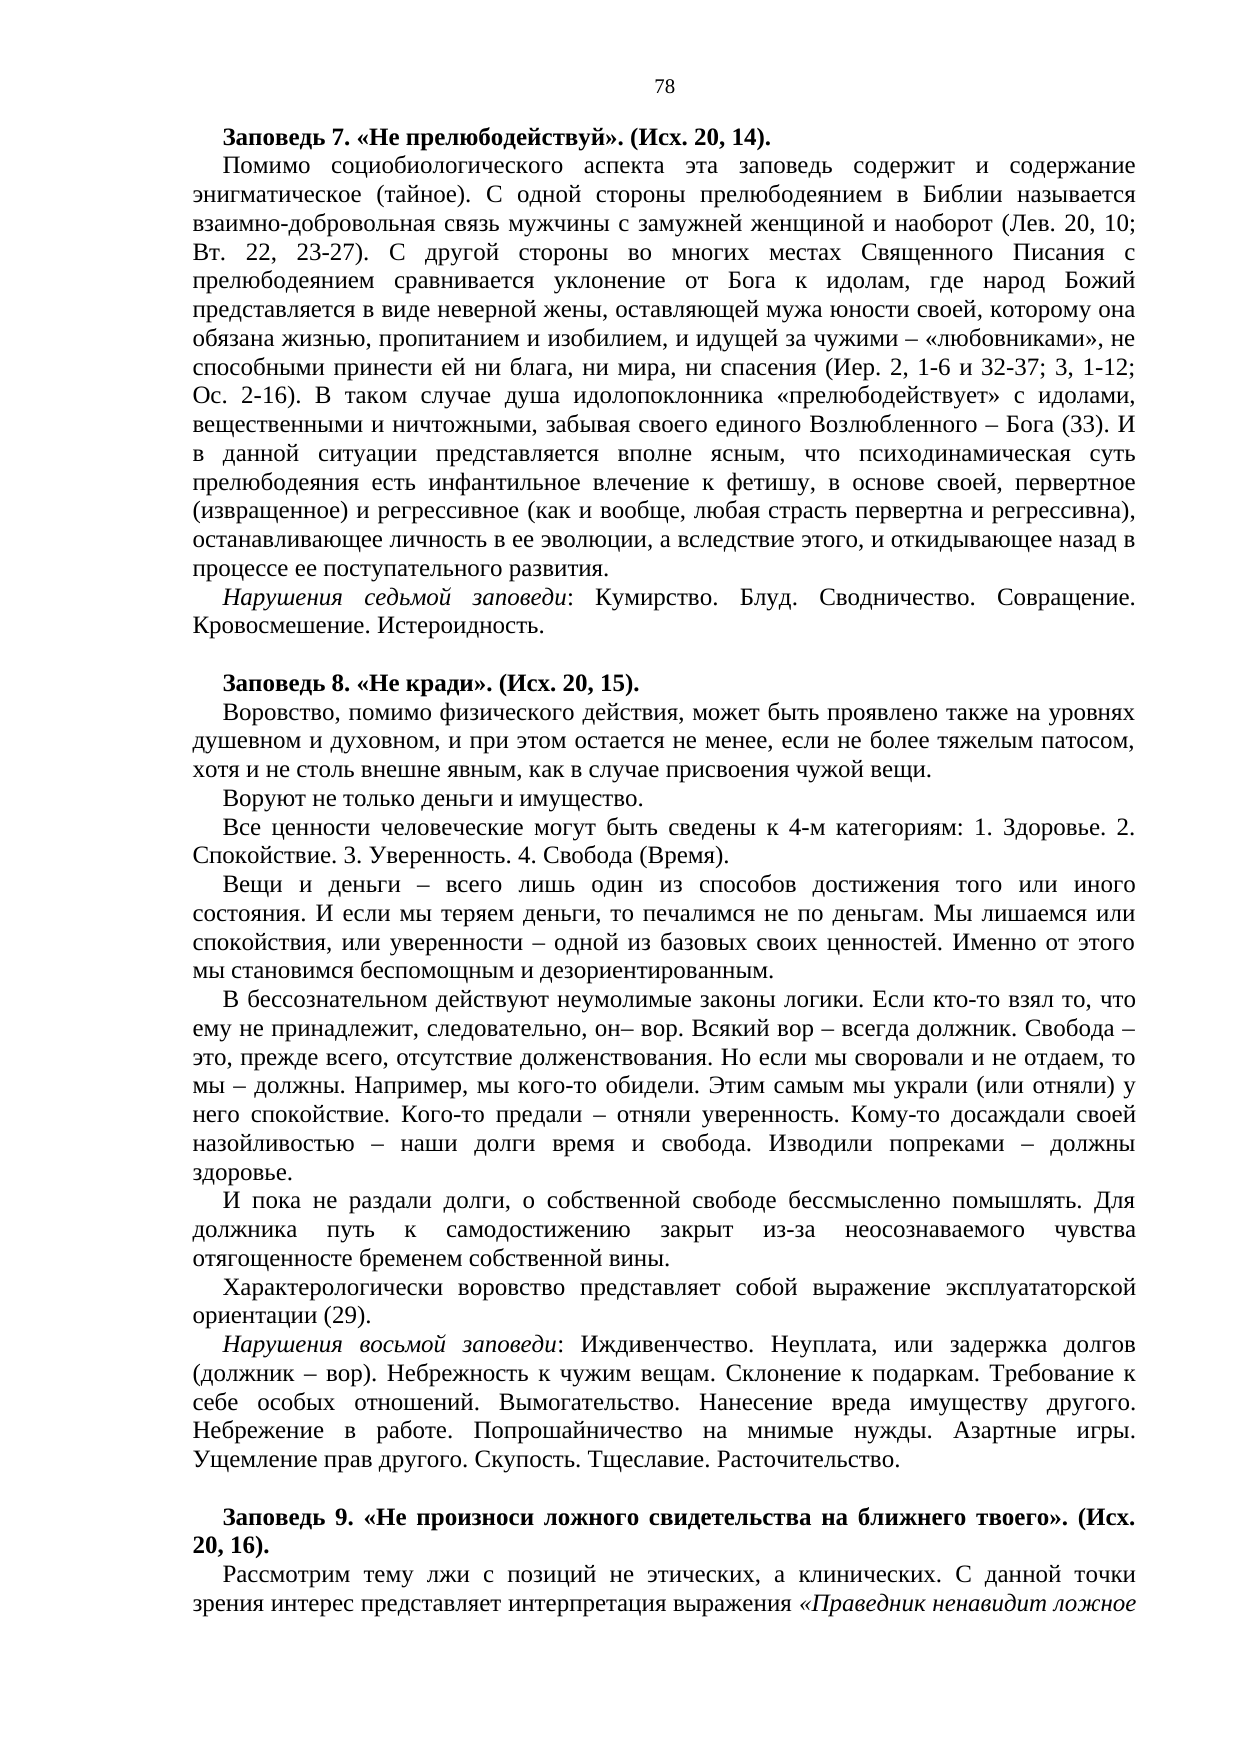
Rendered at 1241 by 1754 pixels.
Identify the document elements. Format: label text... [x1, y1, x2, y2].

text Воровство, помимо физического действия, может быть проявлено также на уровнях душевном и духовном, и при этом остается не менее, если не более тяжелым патосом, хотя и не столь внешне явным, как в случае присвоения чужой вещи. [192, 697, 1137, 783]
text Заповедь 9. «Не произноси ложного свидетельства на ближнего твоего». (Исх. 20, 16). [192, 1502, 1137, 1559]
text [192, 1559, 1137, 1617]
text И пока не раздали долги, о собственной свободе бессмысленно помышлять. Для должника путь к самодостижению закрыт из-за неосознаваемого чувства отягощенносте бременем собственной вины. [192, 1186, 1137, 1272]
text В бессознательном действуют неумолимые законы логики. Если кто-то взял то, что ему не принадлежит, следовательно, он– вор. Всякий вор – всегда должник. Свобода – это, прежде всего, отсутствие долженствования. Но если мы своровали и не отдаем, то мы – должны. Например, мы кого-то обидели. Этим самым мы украли (или отняли) у него спокойствие. Кого-то предали – отняли уверенность. Кому-то досаждали своей назойливостью – наши долги время и свобода. Изводили попреками – должны здоровье. [192, 984, 1137, 1186]
text Характерологически воровство представляет собой выражение эксплуататорской ориентации (29). [192, 1272, 1137, 1329]
text Вещи и деньги – всего лишь один из способов достижения того или иного состояния. И если мы теряем деньги, то печалимся не по деньгам. Мы лишаемся или спокойствия, или уверенности – одной из базовых своих ценностей. Именно от этого мы становимся беспомощным и дезориентированным. [192, 869, 1137, 984]
text Помимо социобиологического аспекта эта заповедь содержит и содержание энигматическое (тайное). С одной стороны прелюбодеянием в Библии называется взаимно-добровольная связь мужчины с замужней женщиной и наоборот (Лев. 20, 10; Вт. 22, 23-27). С другой стороны во многих местах Священного Писания с прелюбодеянием сравнивается уклонение от Бога к идолам, где народ Божий представляется в виде неверной жены, оставляющей мужа юности своей, которому она обязана жизнью, пропитанием и изобилием, и идущей за чужими – «любовниками», не способными принести ей ни блага, ни мира, ни спасения (Иер. 2, 1-6 и 32-37; 3, 1-12; Ос. 2-16). В таком случае душа идолопоклонника «прелюбодействует» с идолами, вещественными и ничтожными, забывая своего единого Возлюбленного – Бога (33). И в данной ситуации представляется вполне ясным, что психодинамическая суть прелюбодеяния есть инфантильное влечение к фетишу, в основе своей, первертное (извращенное) и регрессивное (как и вообще, любая страсть первертна и регрессивна), останавливающее личность в ее эволюции, а вследствие этого, и откидывающее назад в процессе ее поступательного развития. [192, 151, 1137, 582]
text Заповедь 8. «Не кради». (Исх. 20, 15). [192, 668, 1137, 697]
text Нарушения седьмой заповеди: Кумирство. Блуд. Сводничество. Совращение. Кровосмешение. Истероидность. [192, 582, 1137, 639]
text Воруют не только деньги и имущество. [192, 783, 1137, 812]
text Заповедь 7. «Не прелюбодействуй». (Исх. 20, 14). [192, 122, 1137, 151]
text Нарушения восьмой заповеди: Иждивенчество. Неуплата, или задержка долгов (должник – вор). Небрежность к чужим вещам. Склонение к подаркам. Требование к себе особых отношений. Вымогательство. Нанесение вреда имуществу другого. Небрежение в работе. Попрошайничество на мнимые нужды. Азартные игры. Ущемление прав другого. Скупость. Тщеславие. Расточительство. [192, 1329, 1137, 1473]
text Все ценности человеческие могут быть сведены к 4-м категориям: 1. Здоровье. 2. Спокойствие. 3. Уверенность. 4. Свобода (Время). [192, 812, 1137, 869]
